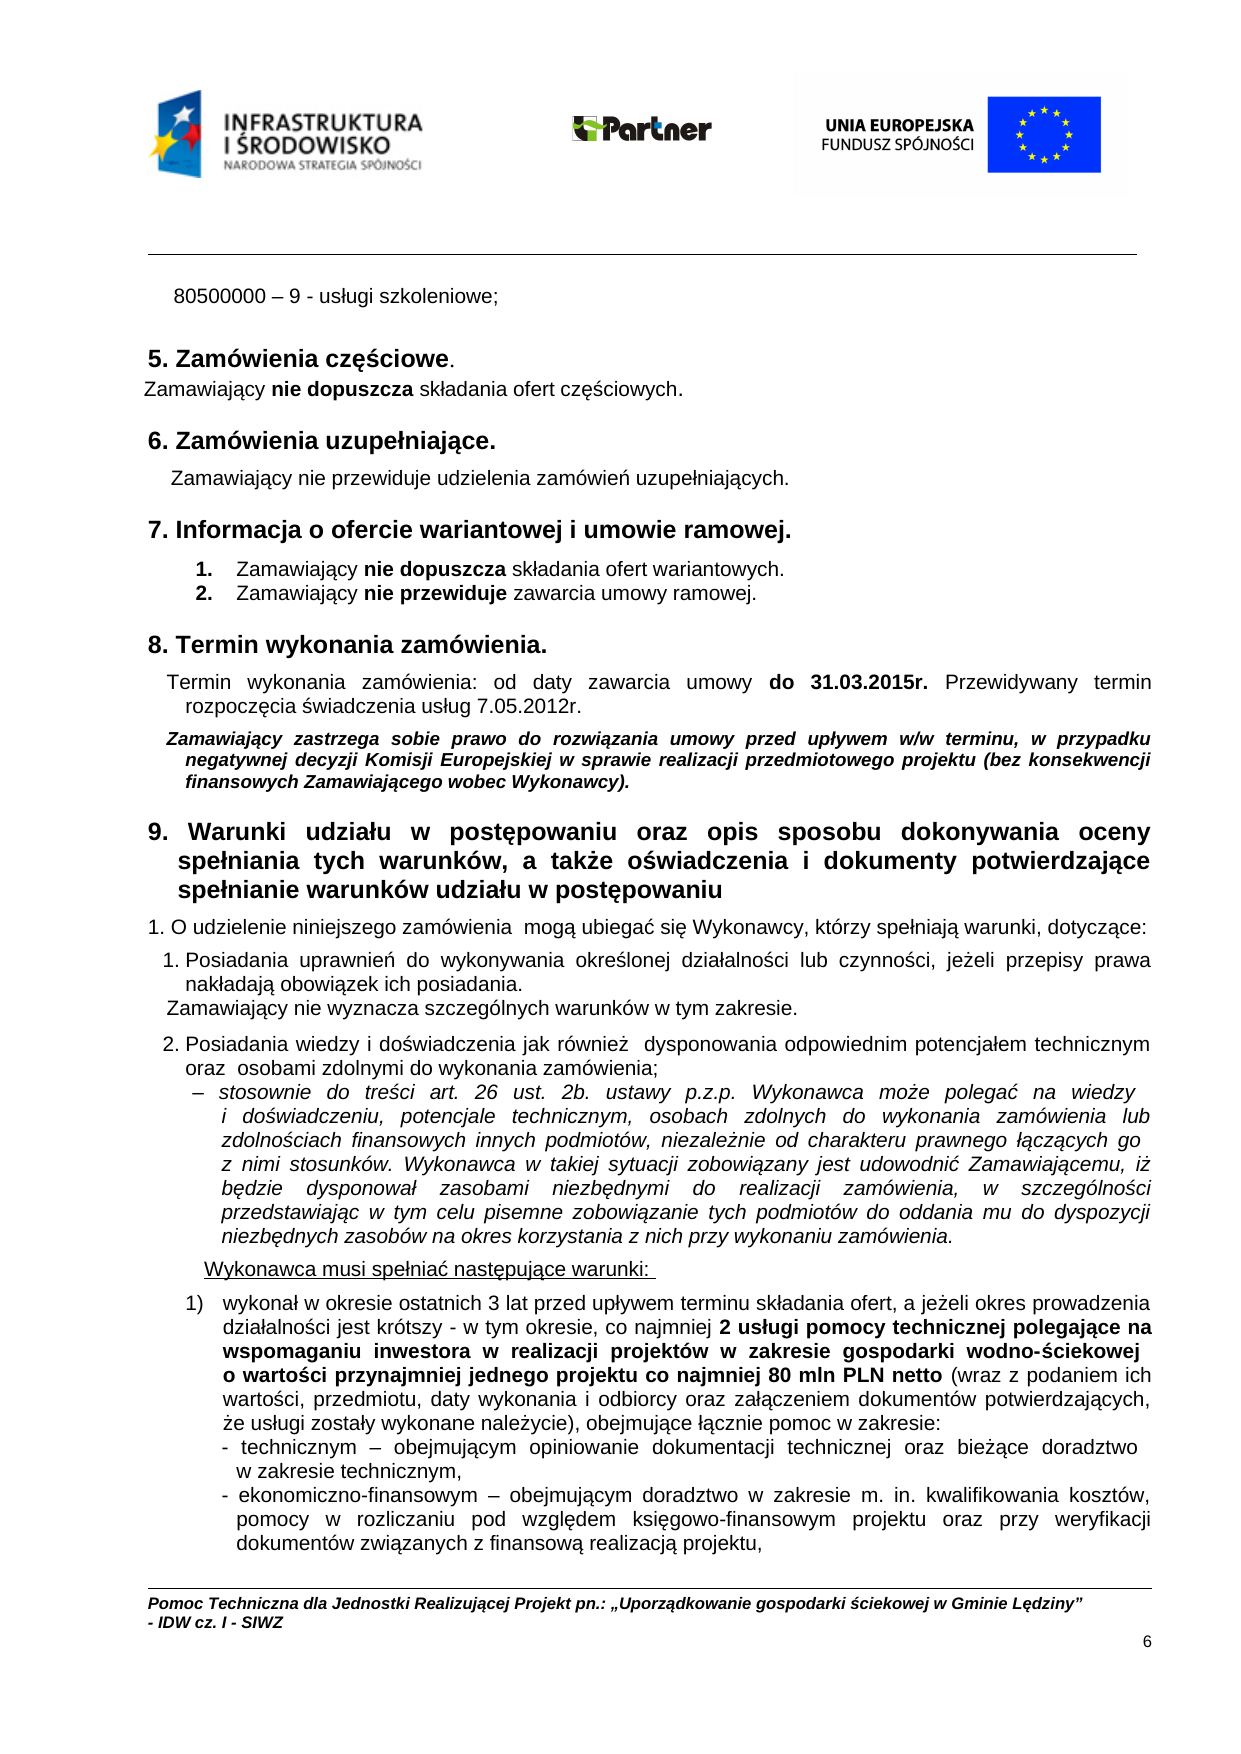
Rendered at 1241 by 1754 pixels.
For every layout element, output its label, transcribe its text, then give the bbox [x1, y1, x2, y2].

list wykonał w okresie ostatnich 3 lat przed upływem terminu składania ofert, a jeżeli okres prowadzenia działalności jest krótszy - w tym okresie, co najmniej 2 usługi pomocy technicznej polegające na wspomaganiu inwestora w realizacji projektów w zakresie gospodarki wodno-ściekowej o wartości przynajmniej jednego projektu co najmniej 80 mln PLN netto (wraz z podaniem ich wartości, przedmiotu, daty wykonania i odbiorcy oraz załączeniem dokumentów potwierdzających, że usługi zostały wykonane należycie), obejmujące łącznie pomoc w zakresie: [185, 1291, 1152, 1435]
text 80500000 – 9 - usługi szkoleniowe; [173, 284, 1152, 308]
list Posiadania uprawnień do wykonywania określonej działalności lub czynności, jeżeli przepisy prawa nakładają obowiązek ich posiadania. [162, 948, 1152, 996]
picture [148, 90, 423, 178]
text Zamawiający nie dopuszcza składania ofert częściowych. [144, 375, 1152, 401]
text 5. Zamówienia częściowe. [148, 344, 1152, 372]
list Zamawiający nie przewiduje zawarcia umowy ramowej. [195, 581, 1152, 605]
text Zamawiający nie przewiduje udzielenia zamówień uzupełniających. [148, 466, 1152, 490]
text - technicznym – obejmującym opiniowanie dokumentacji technicznej oraz bieżące doradztwo w zakresie technicznym, [221, 1435, 1152, 1483]
text Wykonawca musi spełniać następujące warunki: [166, 1257, 1152, 1281]
list Zamawiający nie dopuszcza składania ofert wariantowych. [195, 557, 1152, 581]
text - ekonomiczno-finansowym – obejmującym doradztwo w zakresie m. in. kwalifikowania kosztów, pomocy w rozliczaniu pod względem księgowo-finansowym projektu oraz przy weryfikacji dokumentów związanych z finansową realizacją projektu, [221, 1483, 1152, 1554]
picture [793, 72, 1129, 197]
text 1. O udzielenie niniejszego zamówienia mogą ubiegać się Wykonawcy, którzy spełniają warunki, dotyczące: [148, 914, 1152, 938]
text Termin wykonania zamówienia: od daty zawarcia umowy do 31.03.2015r. Przewidywany termin rozpoczęcia świadczenia usług 7.05.2012r. [166, 670, 1152, 718]
picture [572, 116, 712, 141]
subtitle 7. Informacja o ofercie wariantowej i umowie ramowej. [148, 515, 1152, 544]
text Zamawiający nie wyznacza szczególnych warunków w tym zakresie. [166, 996, 1152, 1020]
text Zamawiający zastrzega sobie prawo do rozwiązania umowy przed upływem w/w terminu, w przypadku negatywnej decyzji Komisji Europejskiej w sprawie realizacji przedmiotowego projektu (bez konsekwencji finansowych Zamawiającego wobec Wykonawcy). [166, 727, 1152, 792]
subtitle 6. Zamówienia uzupełniające. [148, 426, 1152, 455]
list Posiadania wiedzy i doświadczenia jak również dysponowania odpowiednim potencjałem technicznym oraz osobami zdolnymi do wykonania zamówienia; [162, 1032, 1152, 1080]
subtitle 9. Warunki udziału w postępowaniu oraz opis sposobu dokonywania oceny spełniania tych warunków, a także oświadczenia i dokumenty potwierdzające spełnianie warunków udziału w postępowaniu [148, 817, 1152, 903]
text – stosownie do treści art. 26 ust. 2b. ustawy p.z.p. Wykonawca może polegać na wiedzy i doświadczeniu, potencjale technicznym, osobach zdolnych do wykonania zamówienia lub zdolnościach finansowych innych podmiotów, niezależnie od charakteru prawnego łączących go z nimi stosunków. Wykonawca w takiej sytuacji zobowiązany jest udowodnić Zamawiającemu, iż będzie dysponował zasobami niezbędnymi do realizacji zamówienia, w szczególności przedstawiając w tym celu pisemne zobowiązanie tych podmiotów do oddania mu do dyspozycji niezbędnych zasobów na okres korzystania z nich przy wykonaniu zamówienia. [192, 1080, 1152, 1248]
subtitle 8. Termin wykonania zamówienia. [148, 630, 1152, 659]
